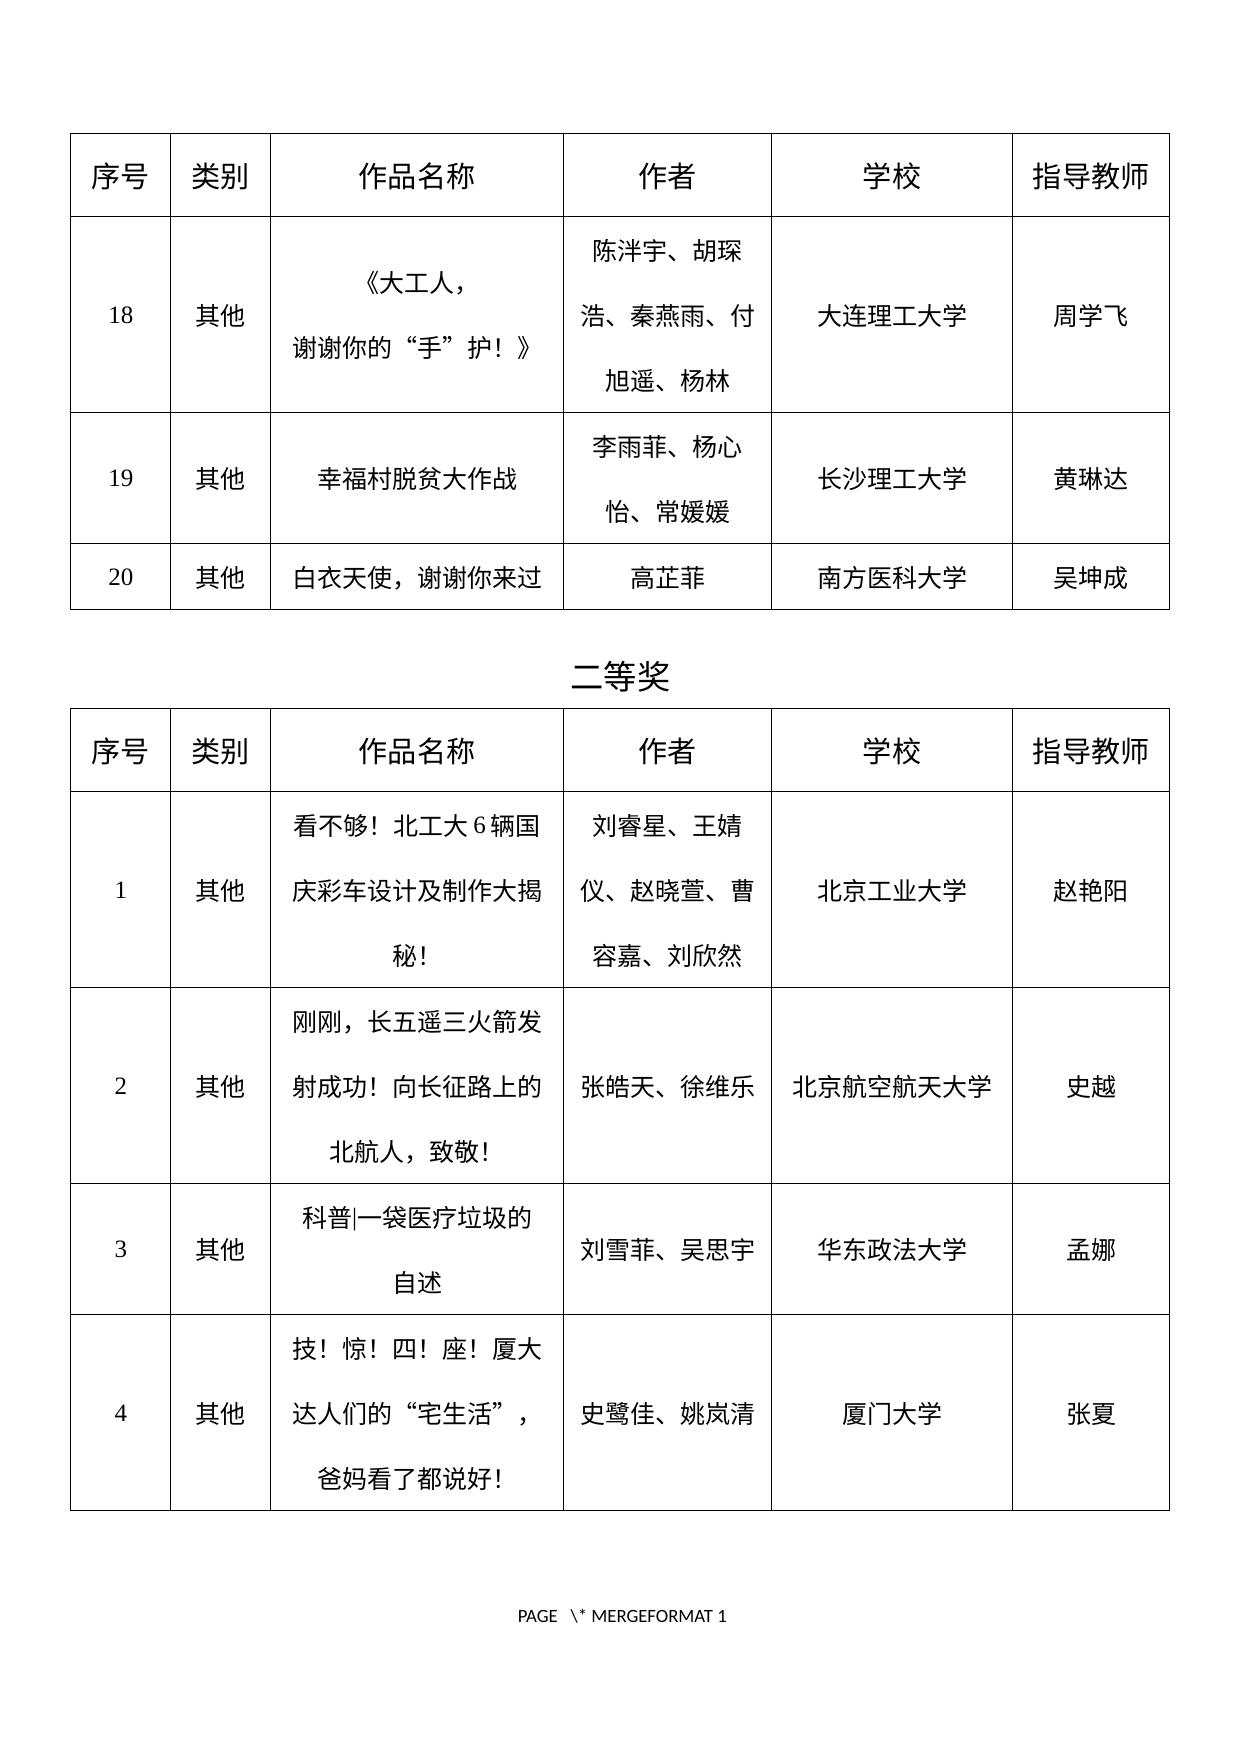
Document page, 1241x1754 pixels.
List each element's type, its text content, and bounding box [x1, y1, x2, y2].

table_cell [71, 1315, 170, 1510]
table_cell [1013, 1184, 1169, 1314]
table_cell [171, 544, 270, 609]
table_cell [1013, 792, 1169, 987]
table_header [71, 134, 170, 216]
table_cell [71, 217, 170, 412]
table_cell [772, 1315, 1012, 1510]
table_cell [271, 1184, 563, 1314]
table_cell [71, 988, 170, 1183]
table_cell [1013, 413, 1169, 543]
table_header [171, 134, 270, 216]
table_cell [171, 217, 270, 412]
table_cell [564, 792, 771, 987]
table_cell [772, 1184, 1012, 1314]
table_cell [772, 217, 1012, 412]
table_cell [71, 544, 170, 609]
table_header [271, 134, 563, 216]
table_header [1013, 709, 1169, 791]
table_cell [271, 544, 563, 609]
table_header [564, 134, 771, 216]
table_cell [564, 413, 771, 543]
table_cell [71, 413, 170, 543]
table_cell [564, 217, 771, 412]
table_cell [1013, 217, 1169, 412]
text 二等奖 [75, 642, 1165, 707]
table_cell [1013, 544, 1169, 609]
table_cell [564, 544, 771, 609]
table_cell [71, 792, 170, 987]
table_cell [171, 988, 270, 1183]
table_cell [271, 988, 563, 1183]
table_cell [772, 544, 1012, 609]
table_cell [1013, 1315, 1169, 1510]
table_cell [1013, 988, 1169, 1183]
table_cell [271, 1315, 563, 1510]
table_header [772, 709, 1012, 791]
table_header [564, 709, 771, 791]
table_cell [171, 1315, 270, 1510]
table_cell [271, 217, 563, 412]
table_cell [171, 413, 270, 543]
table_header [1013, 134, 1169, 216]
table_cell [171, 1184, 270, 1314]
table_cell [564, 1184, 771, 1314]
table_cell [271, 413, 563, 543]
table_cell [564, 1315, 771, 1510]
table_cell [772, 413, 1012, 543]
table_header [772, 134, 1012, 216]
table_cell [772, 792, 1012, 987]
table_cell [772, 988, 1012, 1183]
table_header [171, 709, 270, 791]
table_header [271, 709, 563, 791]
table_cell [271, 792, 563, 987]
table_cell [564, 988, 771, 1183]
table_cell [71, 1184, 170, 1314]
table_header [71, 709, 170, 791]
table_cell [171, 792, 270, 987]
